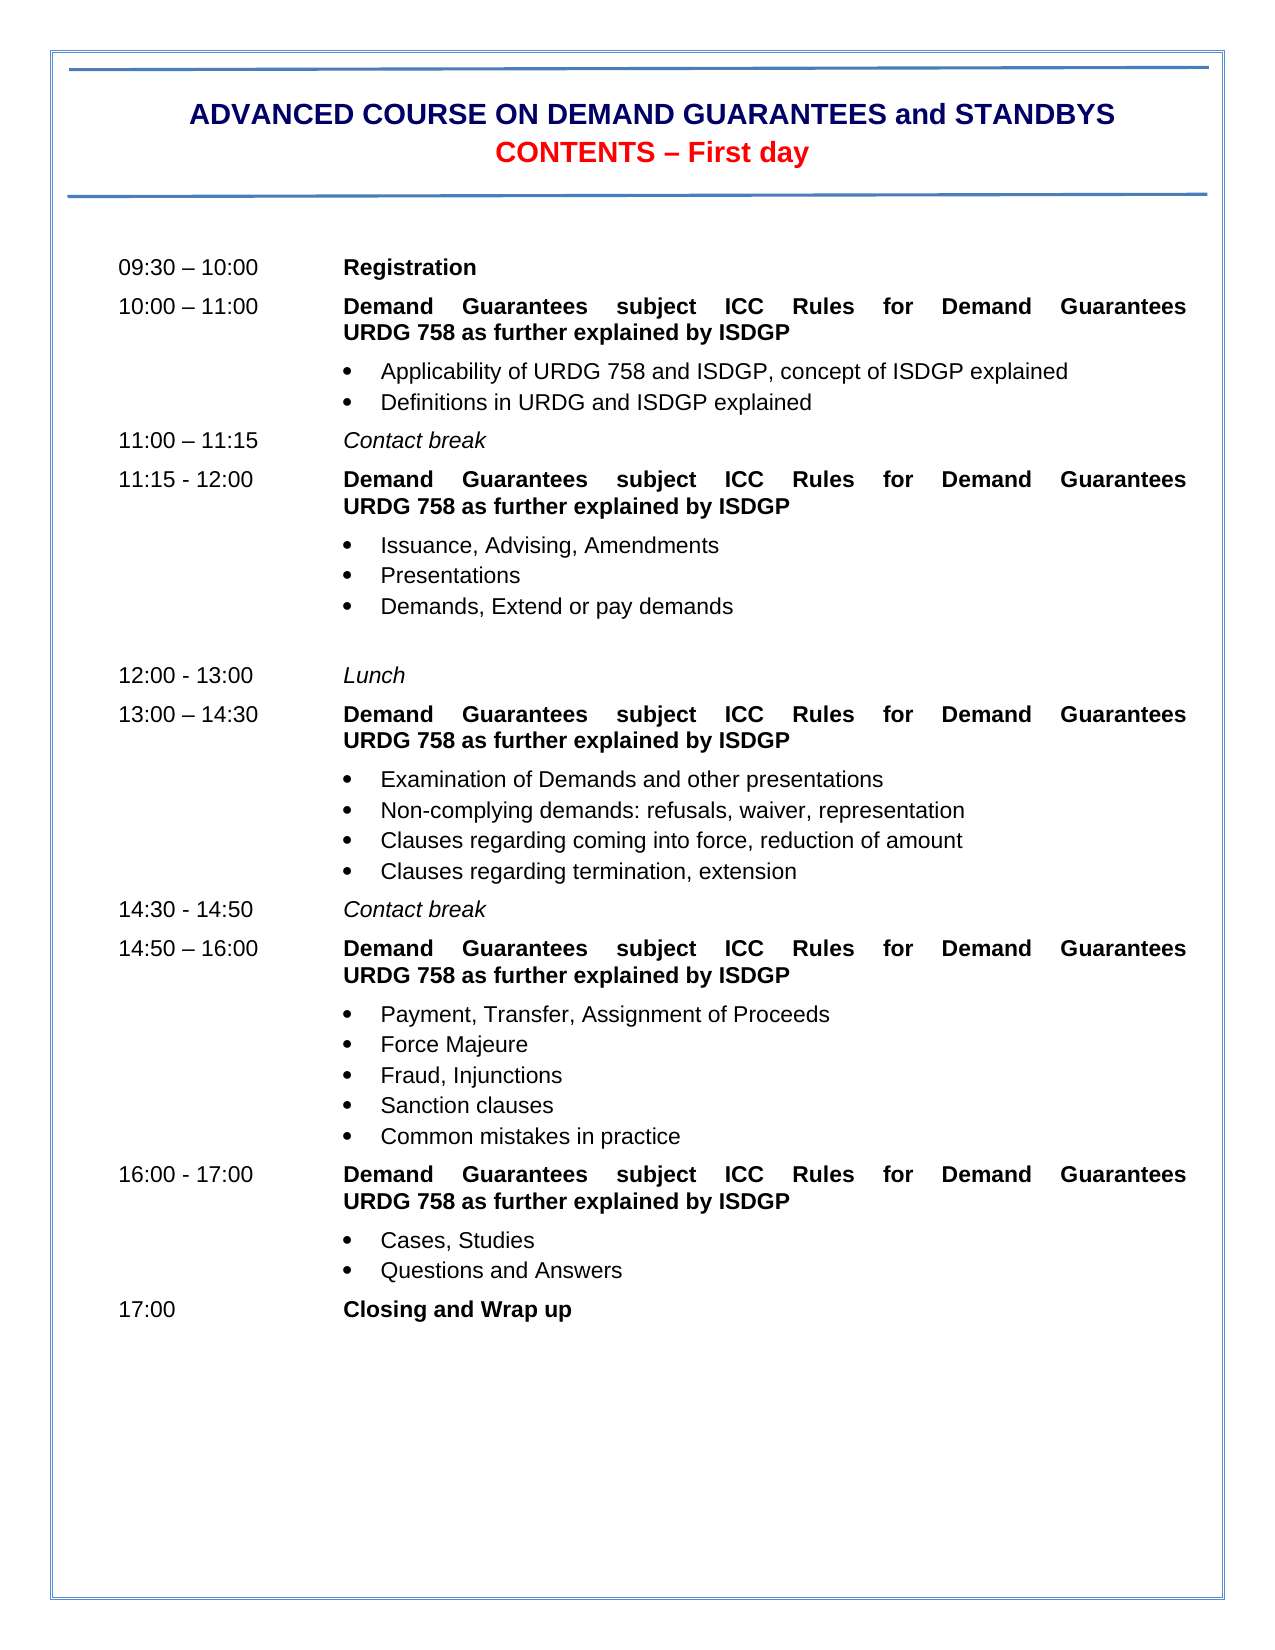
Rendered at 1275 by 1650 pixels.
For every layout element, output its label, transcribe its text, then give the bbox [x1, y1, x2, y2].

text 16:00 - 17:00 Demand Guarantees subject ICC Rules for Demand Guarantees URDG 758 as further explained by ISDGP [118, 1161, 1186, 1214]
list Applicability of URDG 758 and ISDGP, concept of ISDGP explained [343, 358, 1186, 384]
text 14:30 - 14:50 Contact break [118, 896, 1186, 923]
text 09:30 – 10:00 Registration [118, 254, 1186, 280]
text ADVANCED COURSE ON DEMAND GUARANTEES and STANDBYS [118, 97, 1186, 130]
list Fraud, Injunctions [343, 1062, 1186, 1088]
list Cases, Studies [343, 1227, 1186, 1253]
list Issuance, Advising, Amendments [343, 532, 1186, 558]
text 11:00 – 11:15 Contact break [118, 427, 1186, 454]
list Sanction clauses [343, 1092, 1186, 1118]
list Non-complying demands: refusals, waiver, representation [343, 797, 1186, 823]
list Common mistakes in practice [343, 1123, 1186, 1149]
text 17:00 Closing and Wrap up [118, 1296, 1186, 1322]
list Payment, Transfer, Assignment of Proceeds [343, 1001, 1186, 1027]
list Clauses regarding coming into force, reduction of amount [343, 827, 1186, 853]
list Force Majeure [343, 1031, 1186, 1057]
text 14:50 – 16:00 Demand Guarantees subject ICC Rules for Demand Guarantees URDG 758 as further explained by ISDGP [118, 935, 1186, 988]
text CONTENTS – First day [118, 135, 1186, 169]
text 11:15 - 12:00 Demand Guarantees subject ICC Rules for Demand Guarantees URDG 758 as further explained by ISDGP [118, 466, 1186, 519]
list Demands, Extend or pay demands [343, 593, 1186, 619]
list Clauses regarding termination, extension [343, 858, 1186, 884]
list Examination of Demands and other presentations [343, 766, 1186, 792]
text 12:00 - 13:00 Lunch [118, 662, 1186, 688]
text 10:00 – 11:00 Demand Guarantees subject ICC Rules for Demand Guarantees URDG 758 as further explained by ISDGP [118, 293, 1186, 346]
text 13:00 – 14:30 Demand Guarantees subject ICC Rules for Demand Guarantees URDG 758 as further explained by ISDGP [118, 701, 1186, 753]
list Questions and Answers [343, 1257, 1186, 1283]
list Definitions in URDG and ISDGP explained [343, 389, 1186, 415]
list Presentations [343, 562, 1186, 588]
